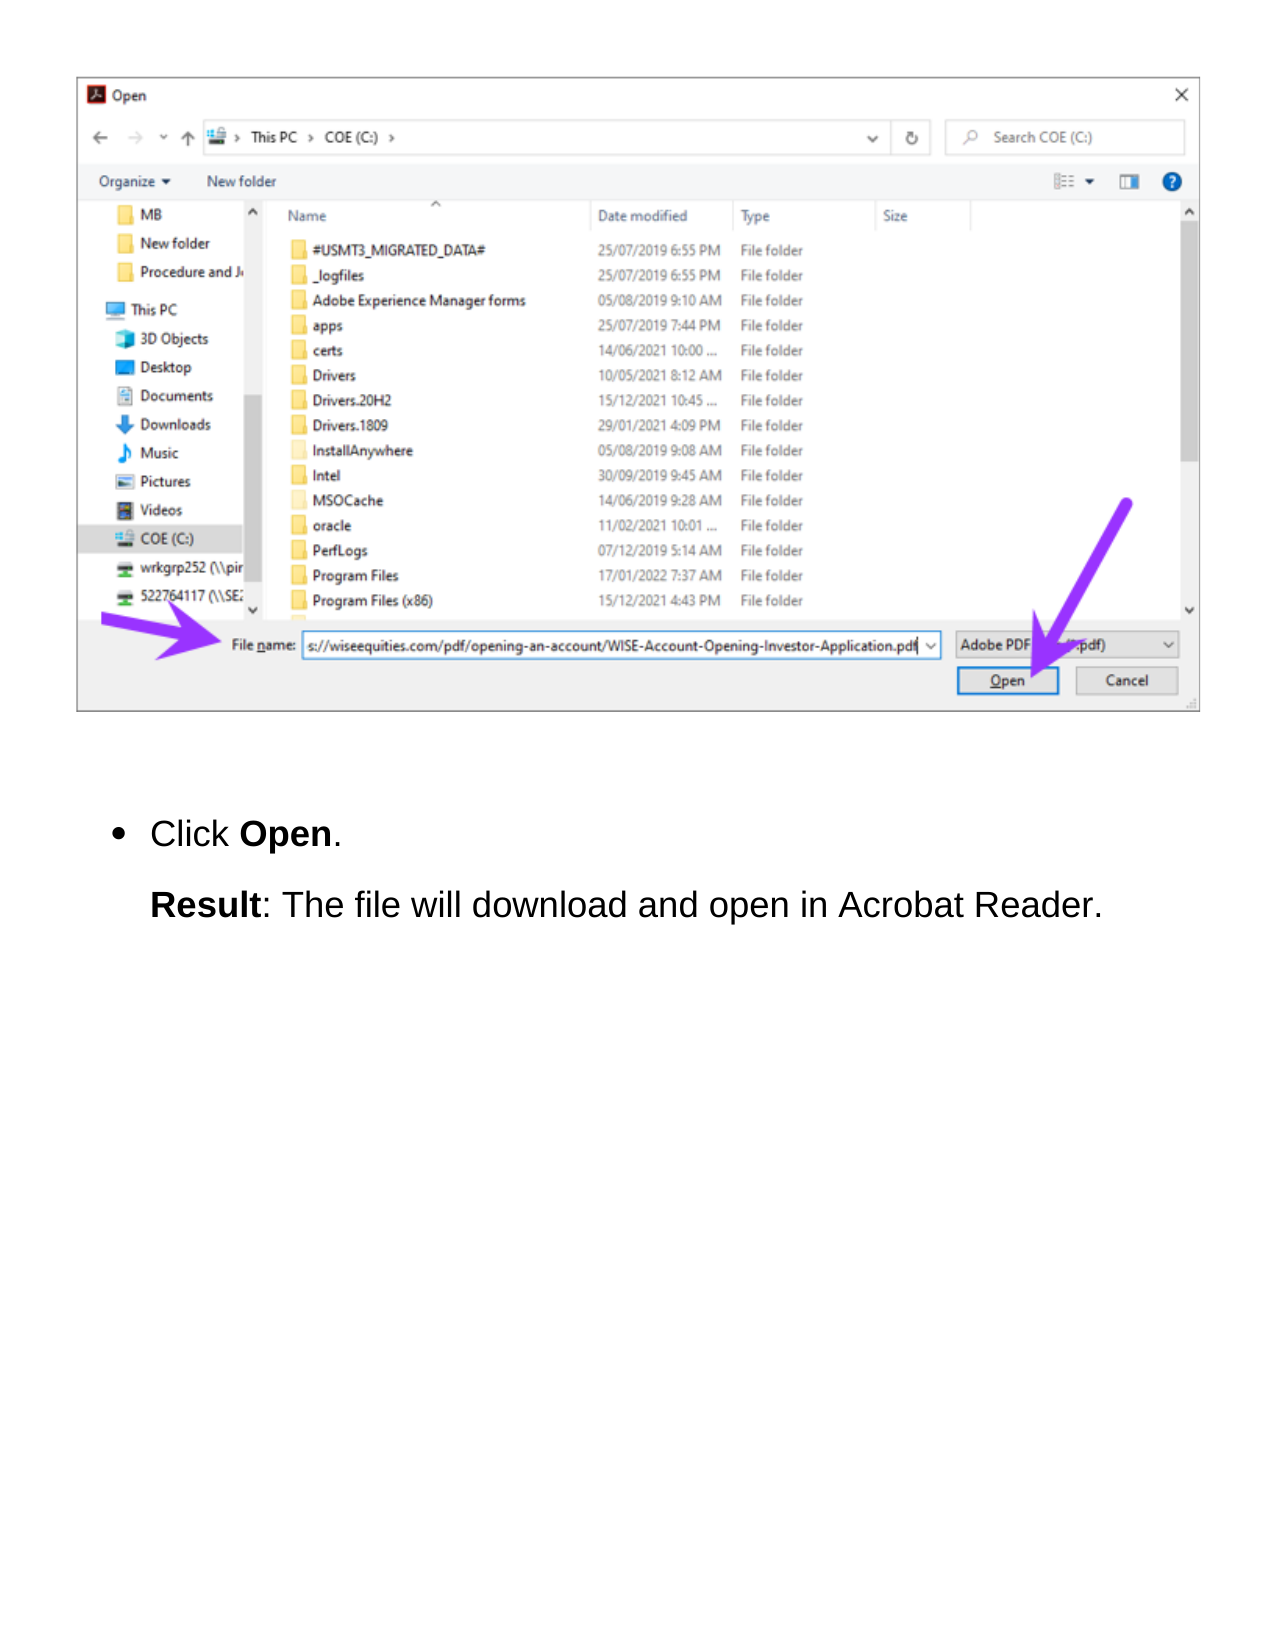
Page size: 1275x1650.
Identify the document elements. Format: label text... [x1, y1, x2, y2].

picture [75, 75, 1200, 712]
text Result: The file will download and open in Acrobat Reader. [75, 883, 1200, 925]
list Click Open. [112, 812, 1200, 854]
